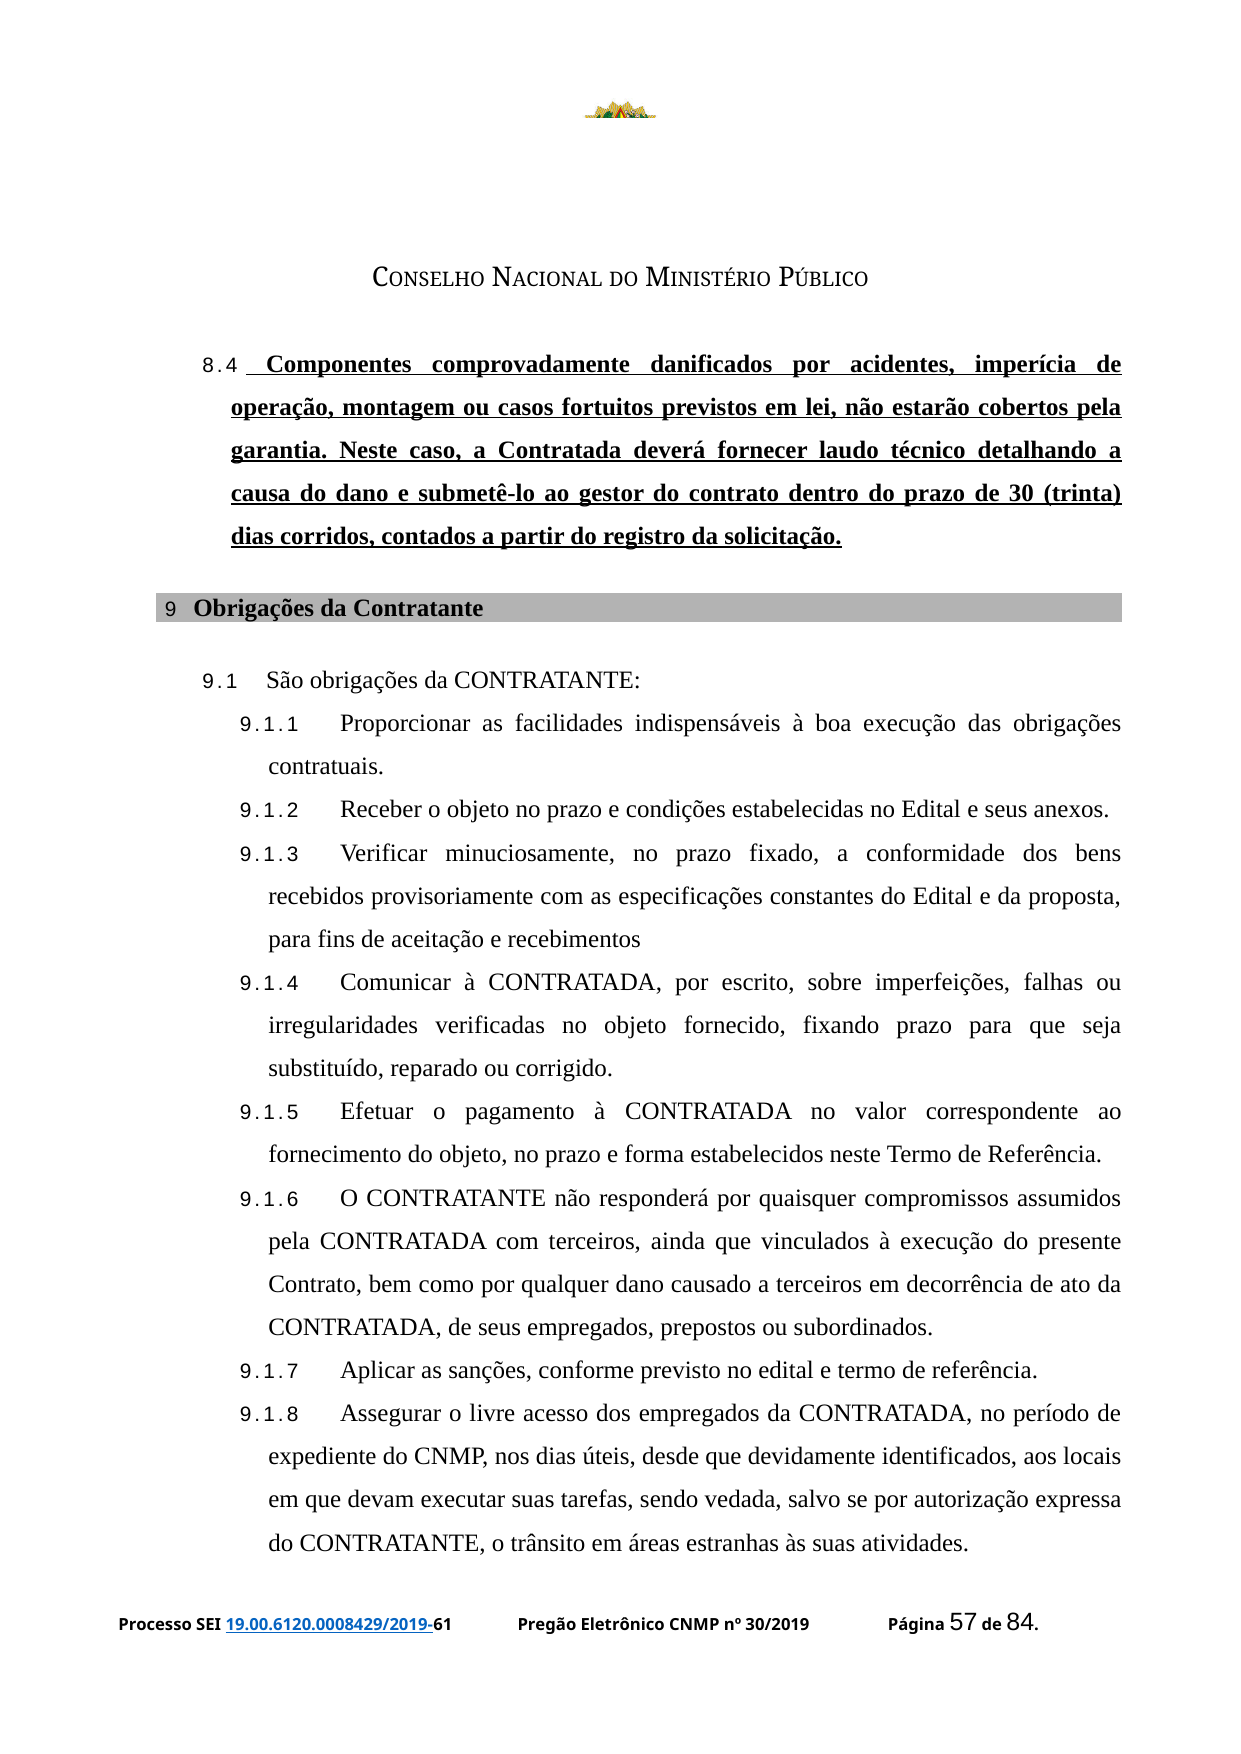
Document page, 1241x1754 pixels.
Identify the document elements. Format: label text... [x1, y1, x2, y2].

list O CONTRATANTE não responderá por quaisquer compromissos assumidos pela CONTRATADA com terceiros, ainda que vinculados à execução do presente Contrato, bem como por qualquer dano causado a terceiros em decorrência de ato da CONTRATADA, de seus empregados, prepostos ou subordinados. [231, 1183, 1122, 1341]
list Componentes comprovadamente danificados por acidentes, imperícia de operação, montagem ou casos fortuitos previstos em lei, não estarão cobertos pela garantia. Neste caso, a Contratada deverá fornecer laudo técnico detalhando a causa do dano e submetê-lo ao gestor do contrato dentro do prazo de 30 (trinta) dias corridos, contados a partir do registro da solicitação. [193, 349, 1122, 550]
list Assegurar o livre acesso dos empregados da CONTRATADA, no período de expediente do CNMP, nos dias úteis, desde que devidamente identificados, aos locais em que devam executar suas tarefas, sendo vedada, salvo se por autorização expressa do CONTRATANTE, o trânsito em áreas estranhas às suas atividades. [231, 1398, 1122, 1556]
list Obrigações da Contratante [156, 593, 1122, 622]
list Comunicar à CONTRATADA, por escrito, sobre imperfeições, falhas ou irregularidades verificadas no objeto fornecido, fixando prazo para que seja substituído, reparado ou corrigido. [231, 967, 1122, 1082]
list Proporcionar as facilidades indispensáveis à boa execução das obrigações contratuais. [231, 708, 1122, 780]
list São obrigações da CONTRATANTE: [193, 665, 1122, 694]
list Verificar minuciosamente, no prazo fixado, a conformidade dos bens recebidos provisoriamente com as especificações constantes do Edital e da proposta, para fins de aceitação e recebimentos [231, 838, 1122, 953]
list Aplicar as sanções, conforme previsto no edital e termo de referência. [231, 1355, 1122, 1384]
list Efetuar o pagamento à CONTRATADA no valor correspondente ao fornecimento do objeto, no prazo e forma estabelecidos neste Termo de Referência. [231, 1096, 1122, 1168]
list Receber o objeto no prazo e condições estabelecidas no Edital e seus anexos. [231, 794, 1122, 823]
